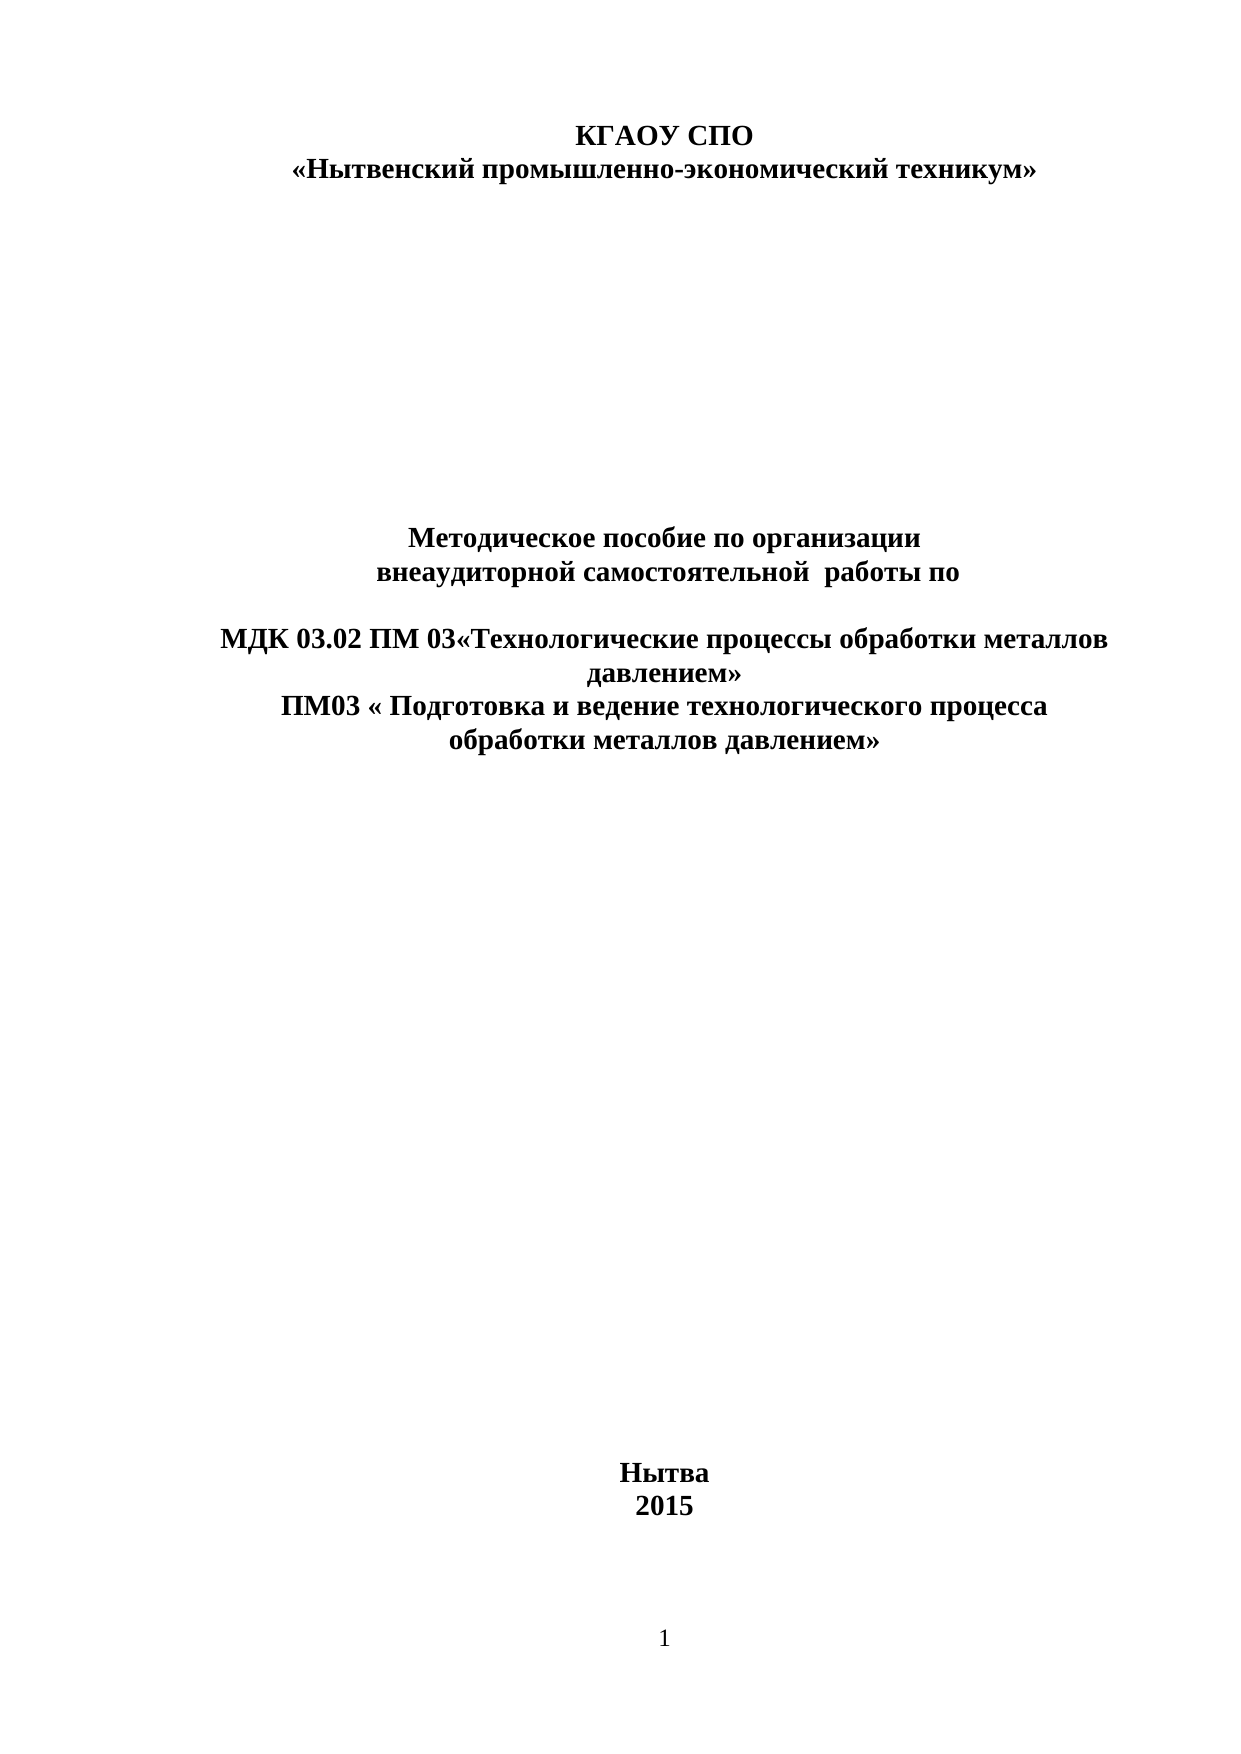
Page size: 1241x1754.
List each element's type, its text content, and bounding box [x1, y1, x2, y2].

text КГАОУ СПО [177, 118, 1152, 152]
text «Нытвенский промышленно-экономический техникум» [177, 152, 1152, 185]
text ПМ03 « Подготовка и ведение технологического процесса [177, 688, 1152, 722]
text обработки металлов давлением» [177, 722, 1152, 755]
text Методическое пособие по организации [177, 521, 1152, 554]
text 2015 [177, 1488, 1152, 1522]
text Нытва [177, 1455, 1152, 1488]
text МДК 03.02 ПМ 03«Технологические процессы обработки металлов давлением» [177, 621, 1152, 688]
text внеаудиторной самостоятельной работы по [177, 554, 1152, 588]
